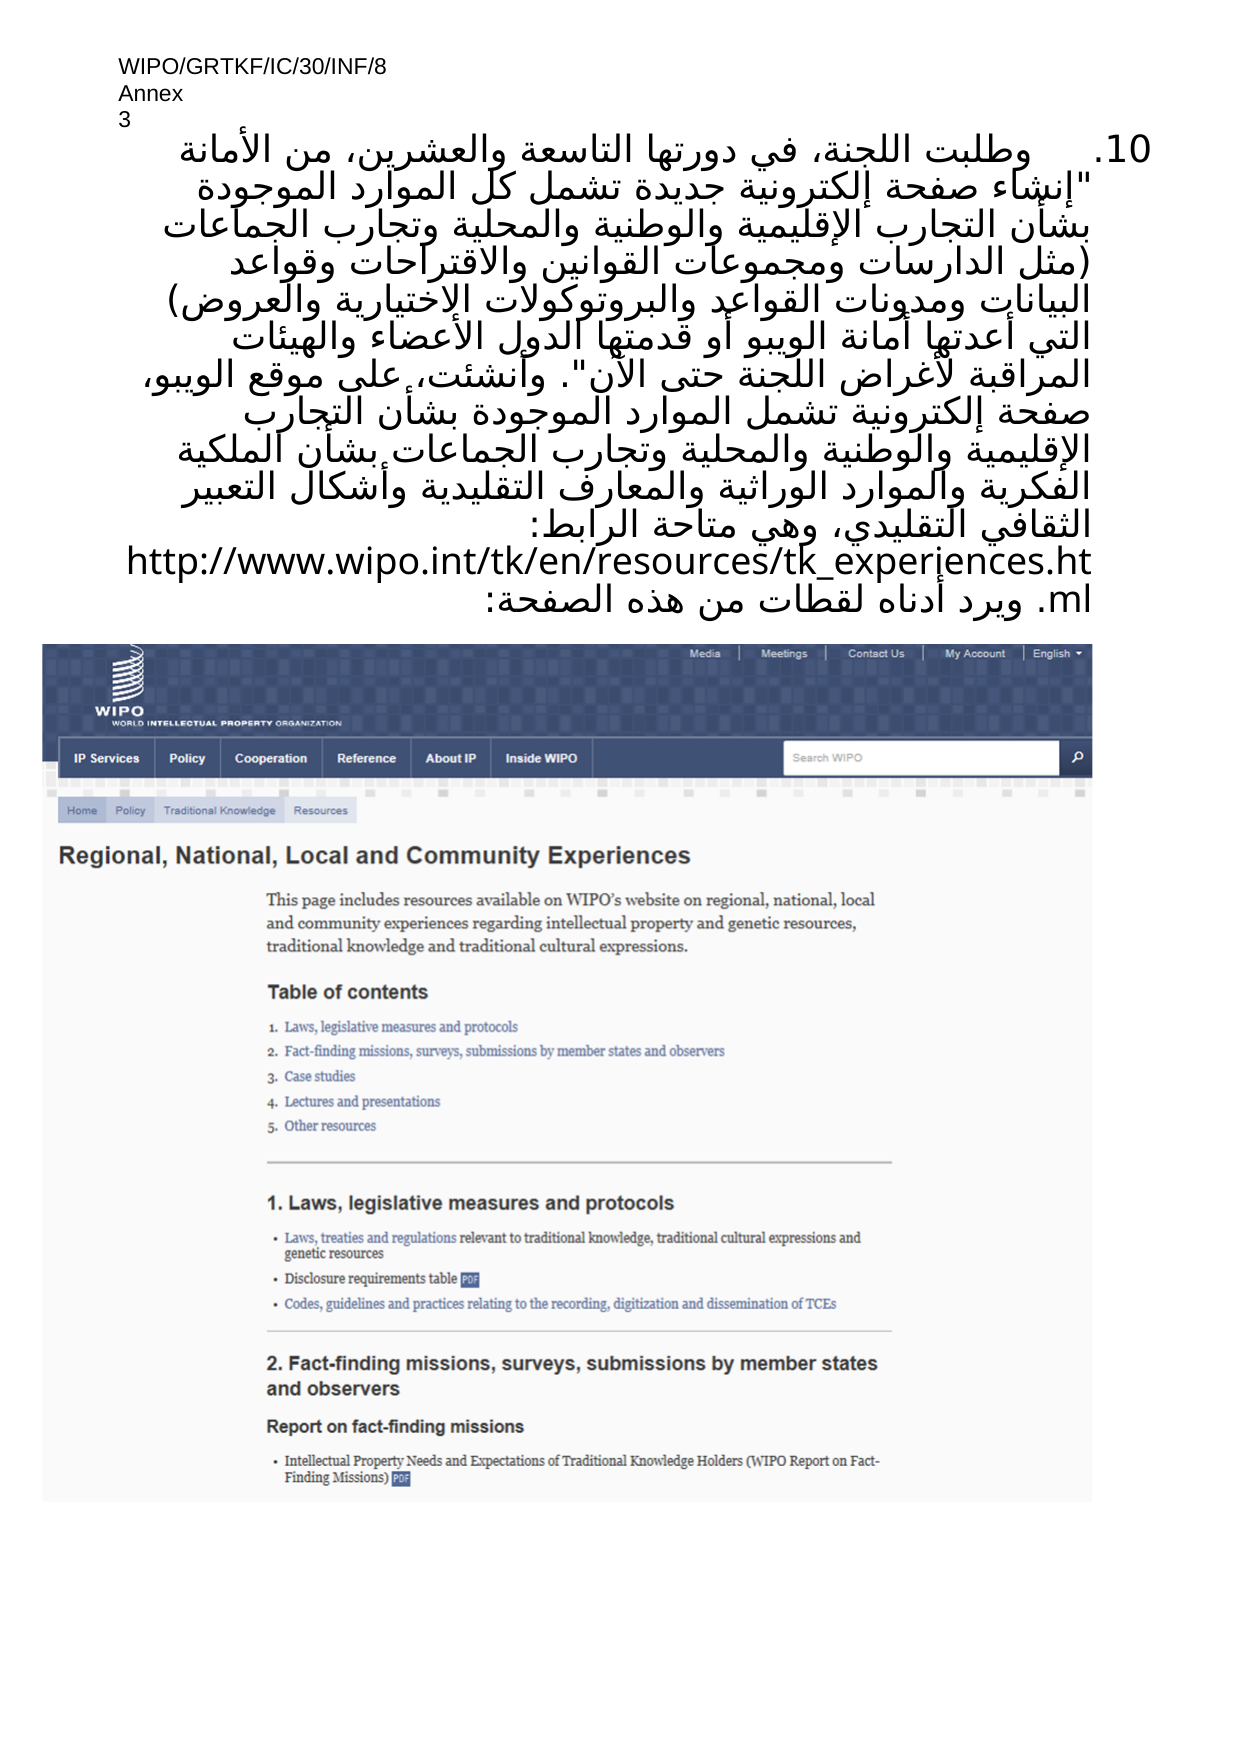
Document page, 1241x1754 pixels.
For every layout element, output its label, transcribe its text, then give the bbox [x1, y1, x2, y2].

text وطلبت اللجنة، في دورتها التاسعة والعشرين، من الأمانة "إنشاء صفحة إلكترونية جديدة تشمل كل الموارد الموجودة بشأن التجارب الإقليمية والوطنية والمحلية وتجارب الجماعات (مثل الدارسات ومجموعات القوانين والاقتراحات وقواعد البيانات ومدونات القواعد والبروتوكولات الاختيارية والعروض) التي أعدتها أمانة الويبو أو قدمتها الدول الأعضاء والهيئات المراقبة لأغراض اللجنة حتى الآن". وأنشئت، على موقع الويبو، صفحة إلكترونية تشمل الموارد الموجودة بشأن التجارب الإقليمية والوطنية والمحلية وتجارب الجماعات بشأن الملكية الفكرية والموارد الوراثية والمعارف التقليدية وأشكال التعبير الثقافي التقليدي، وهي متاحة الرابط: http://www.wipo.int/tk/en/resources/tk_experiences.html. ويرد أدناه لقطات من هذه الصفحة: [118, 132, 1092, 620]
picture [42, 644, 1093, 1536]
